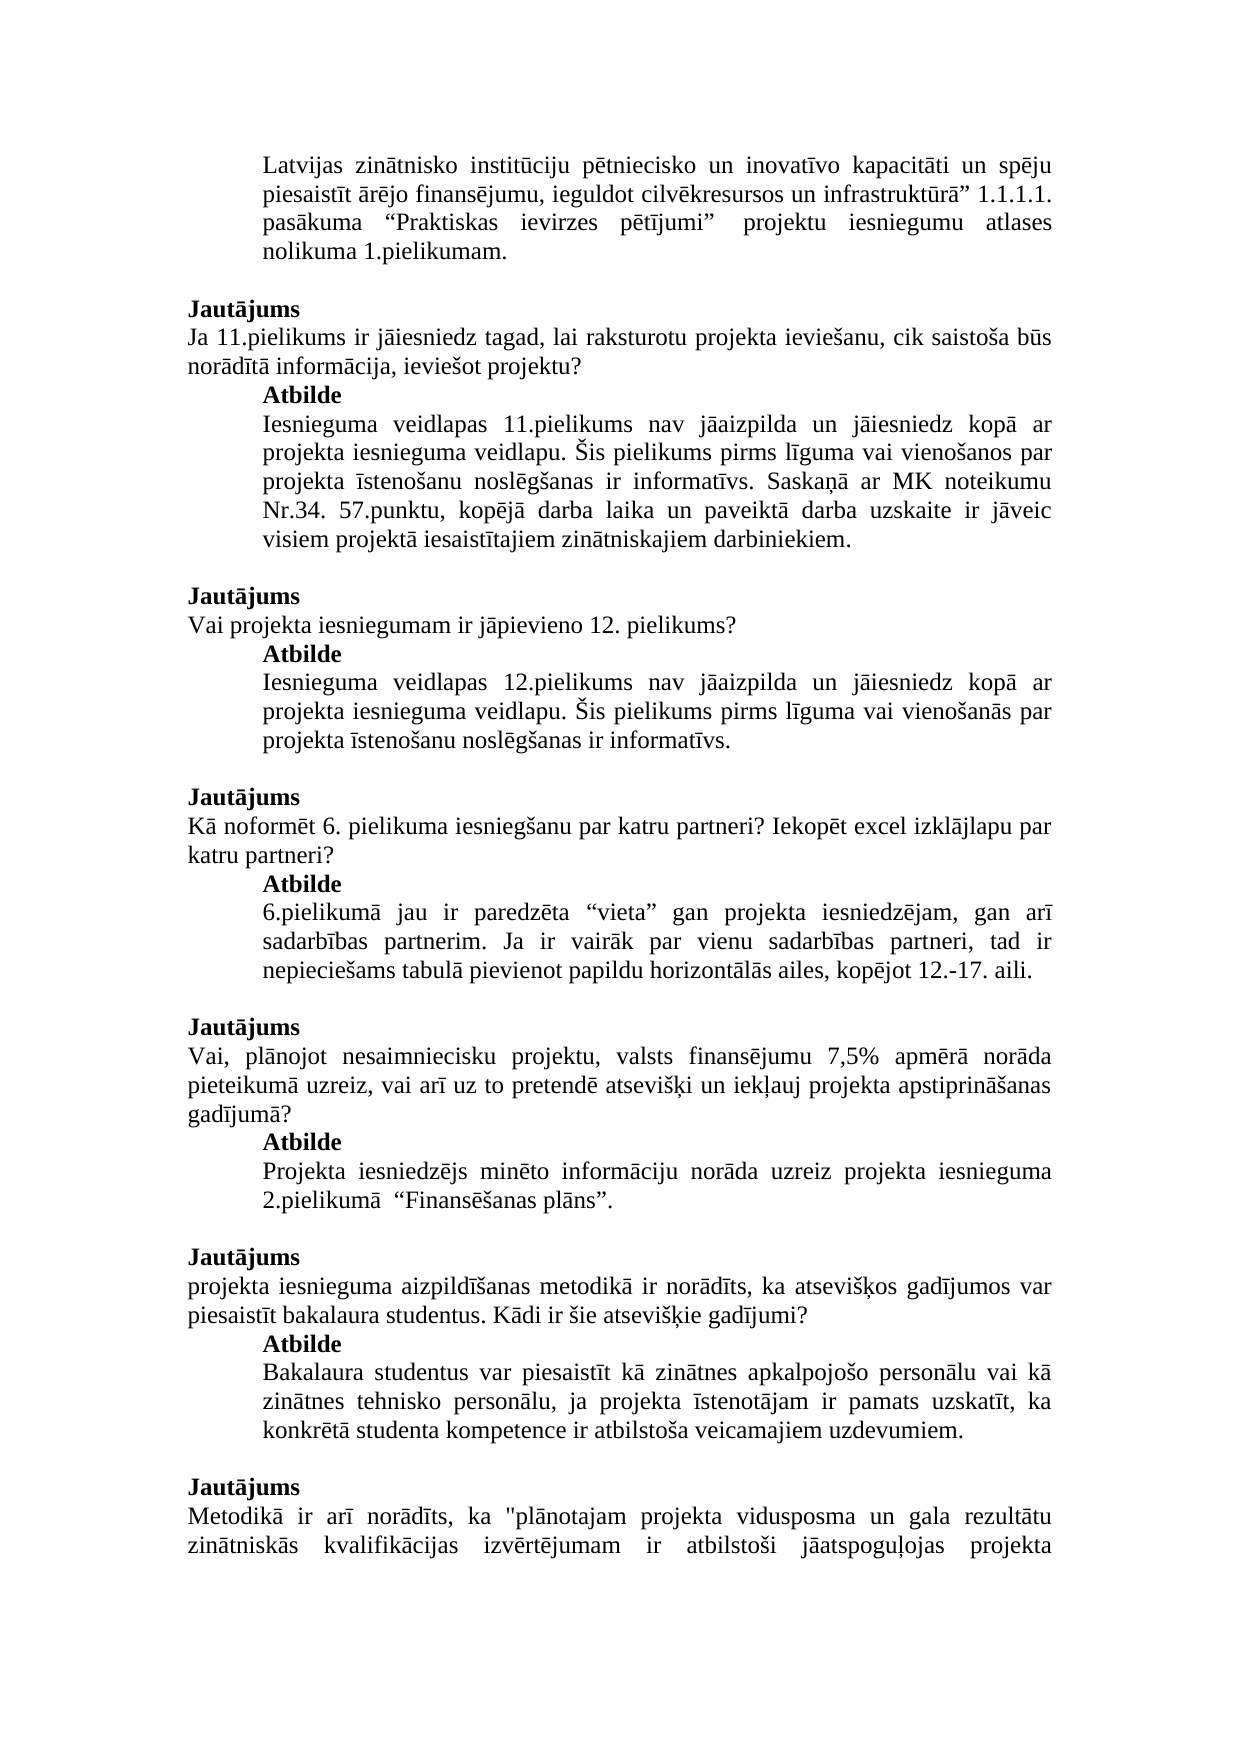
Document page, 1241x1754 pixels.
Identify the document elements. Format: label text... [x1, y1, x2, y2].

text Atbilde [262, 380, 1053, 409]
text Iesnieguma veidlapas 12.pielikums nav jāaizpilda un jāiesniedz kopā ar projekta iesnieguma veidlapu. Šis pielikums pirms līguma vai vienošanās par projekta īstenošanu noslēgšanas ir informatīvs. [262, 667, 1053, 754]
list Jautājums [187, 782, 1053, 811]
text Jautājums [187, 1444, 1053, 1501]
text 6.pielikumā jau ir paredzēta “vieta” gan projekta iesniedzējam, gan arī sadarbības partnerim. Ja ir vairāk par vienu sadarbības partneri, tad ir nepieciešams tabulā pievienot papildu horizontālās ailes, kopējot 12.-17. aili. [262, 897, 1053, 984]
list Kā noformēt 6. pielikuma iesniegšanu par katru partneri? Iekopēt excel izklājlapu par katru partneri? [187, 811, 1053, 869]
text Atbilde [262, 869, 1053, 897]
text Atbilde [187, 1127, 1053, 1156]
list Vai, plānojot nesaimniecisku projektu, valsts finansējumu 7,5% apmērā norāda pieteikumā uzreiz, vai arī uz to pretendē atsevišķi un iekļauj projekta apstiprināšanas gadījumā? [187, 1041, 1053, 1127]
list Ja 11.pielikums ir jāiesniedz tagad, lai raksturotu projekta ieviešanu, cik saistoša būs norādītā informācija, ieviešot projektu? [187, 322, 1053, 380]
text projekta iesnieguma aizpildīšanas metodikā ir norādīts, ka atsevišķos gadījumos var piesaistīt bakalaura studentus. Kādi ir šie atsevišķie gadījumi? [187, 1271, 1053, 1329]
list Jautājums [187, 581, 1053, 610]
list Vai projekta iesniegumam ir jāpievieno 12. pielikums? [187, 610, 1053, 639]
text Iesnieguma veidlapas 11.pielikums nav jāaizpilda un jāiesniedz kopā ar projekta iesnieguma veidlapu. Šis pielikums pirms līguma vai vienošanos par projekta īstenošanu noslēgšanas ir informatīvs. Saskaņā ar MK noteikumu Nr.34. 57.punktu, kopējā darba laika un paveiktā darba uzskaite ir jāveic visiem projektā iesaistītajiem zinātniskajiem darbiniekiem. [262, 409, 1053, 552]
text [262, 150, 1053, 265]
text Atbilde [262, 639, 1053, 667]
text Jautājums [187, 1242, 1053, 1271]
text Projekta iesniedzējs minēto informāciju norāda uzreiz projekta iesnieguma 2.pielikumā “Finansēšanas plāns”. [262, 1156, 1053, 1214]
list Jautājums [187, 1012, 1053, 1041]
text Atbilde [262, 1329, 1053, 1357]
list Jautājums [187, 294, 1053, 322]
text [187, 1501, 1053, 1559]
text Bakalaura studentus var piesaistīt kā zinātnes apkalpojošo personālu vai kā zinātnes tehnisko personālu, ja projekta īstenotājam ir pamats uzskatīt, ka konkrētā studenta kompetence ir atbilstoša veicamajiem uzdevumiem. [262, 1357, 1053, 1444]
